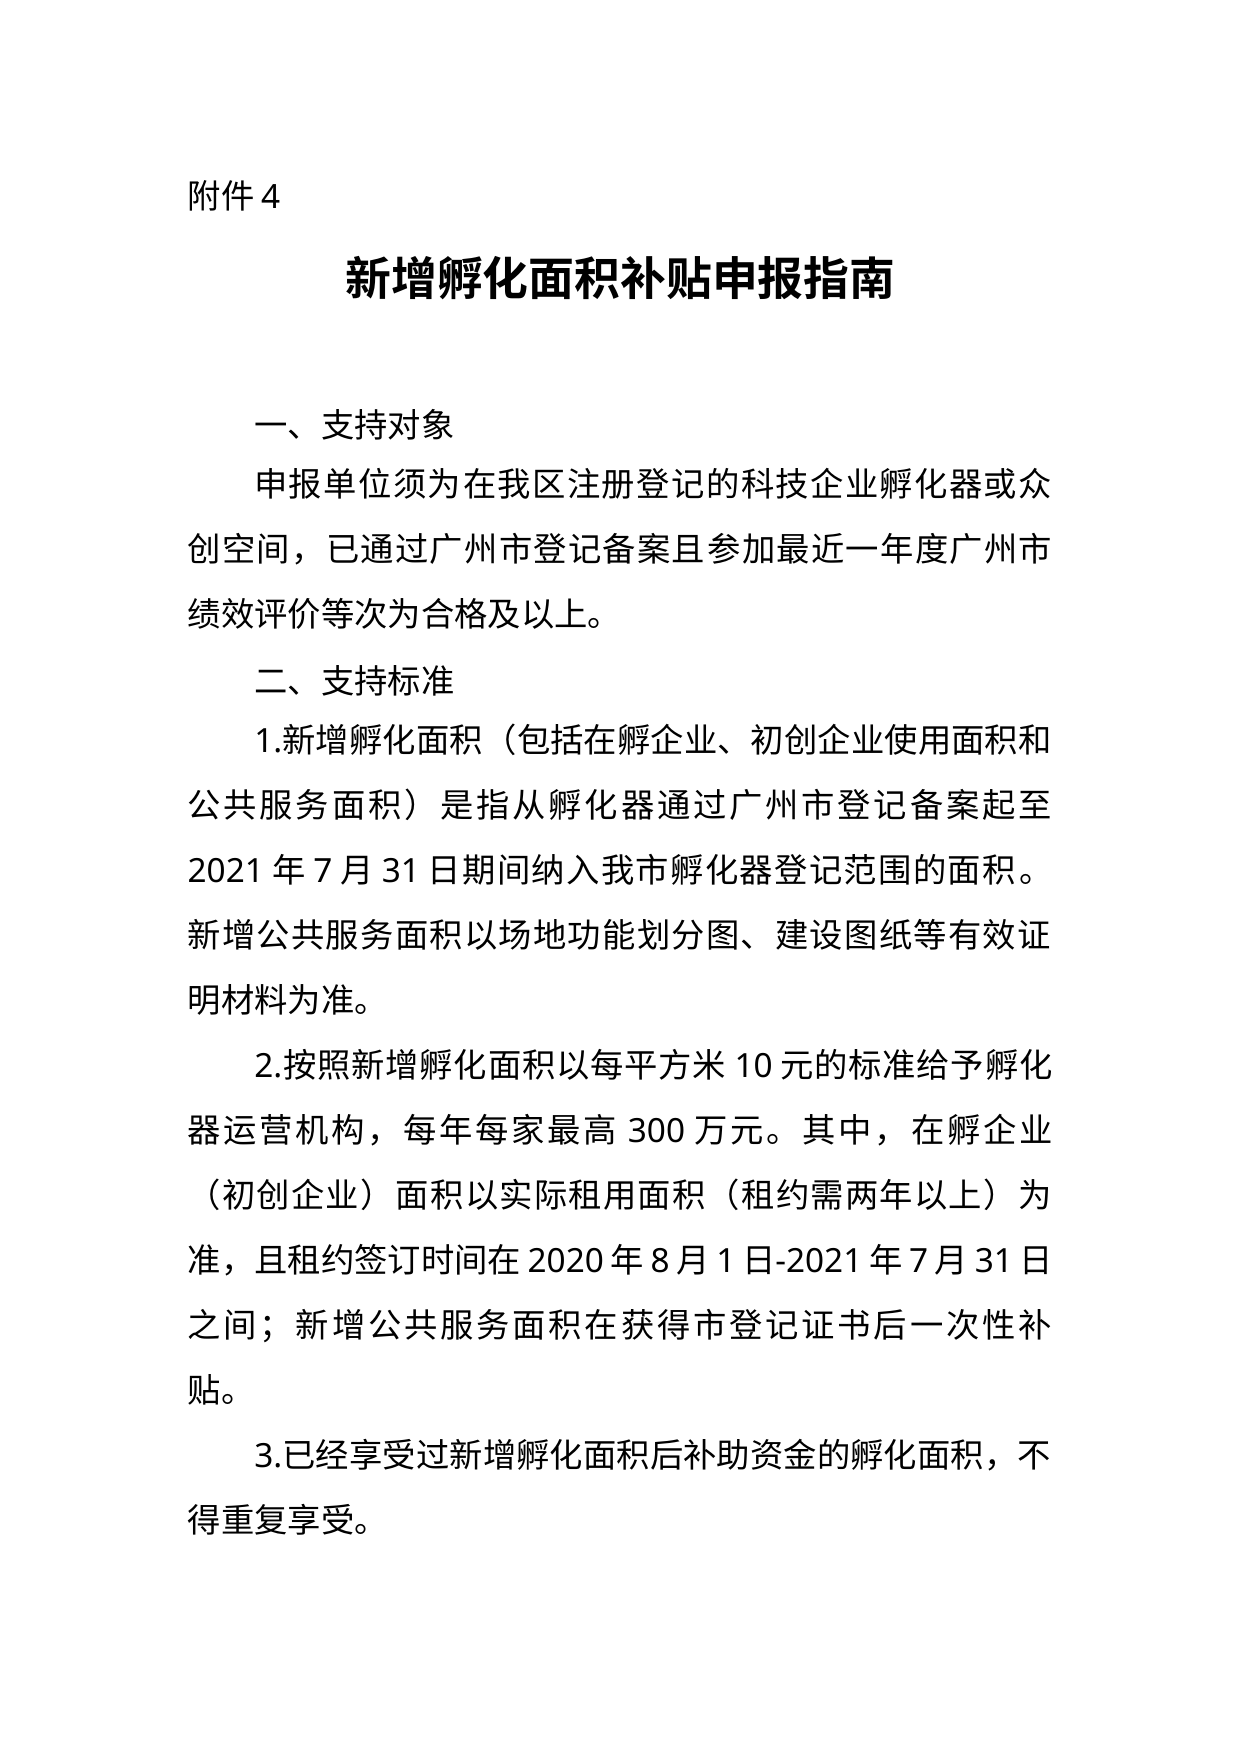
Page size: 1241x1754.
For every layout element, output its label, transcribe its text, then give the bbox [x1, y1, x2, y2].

text 新增孵化面积补贴申报指南 [187, 227, 1053, 324]
text 一、支持对象 [187, 389, 1053, 450]
text 二、支持标准 [187, 645, 1053, 705]
list 1.新增孵化面积（包括在孵企业、初创企业使用面积和公共服务面积）是指从孵化器通过广州市登记备案起至2021年7月31日期间纳入我市孵化器登记范围的面积。新增公共服务面积以场地功能划分图、建设图纸等有效证明材料为准。 [187, 705, 1053, 1030]
subtitle 附件4 [187, 162, 1053, 227]
list 申报单位须为在我区注册登记的科技企业孵化器或众创空间，已通过广州市登记备案且参加最近一年度广州市绩效评价等次为合格及以上。 [187, 450, 1053, 645]
list 2.按照新增孵化面积以每平方米10元的标准给予孵化器运营机构，每年每家最高300万元。其中，在孵企业（初创企业）面积以实际租用面积（租约需两年以上）为准，且租约签订时间在2020年8月1日-2021年7月31日之间；新增公共服务面积在获得市登记证书后一次性补贴。 [187, 1030, 1053, 1420]
list 3.已经享受过新增孵化面积后补助资金的孵化面积，不得重复享受。 [187, 1420, 1053, 1550]
